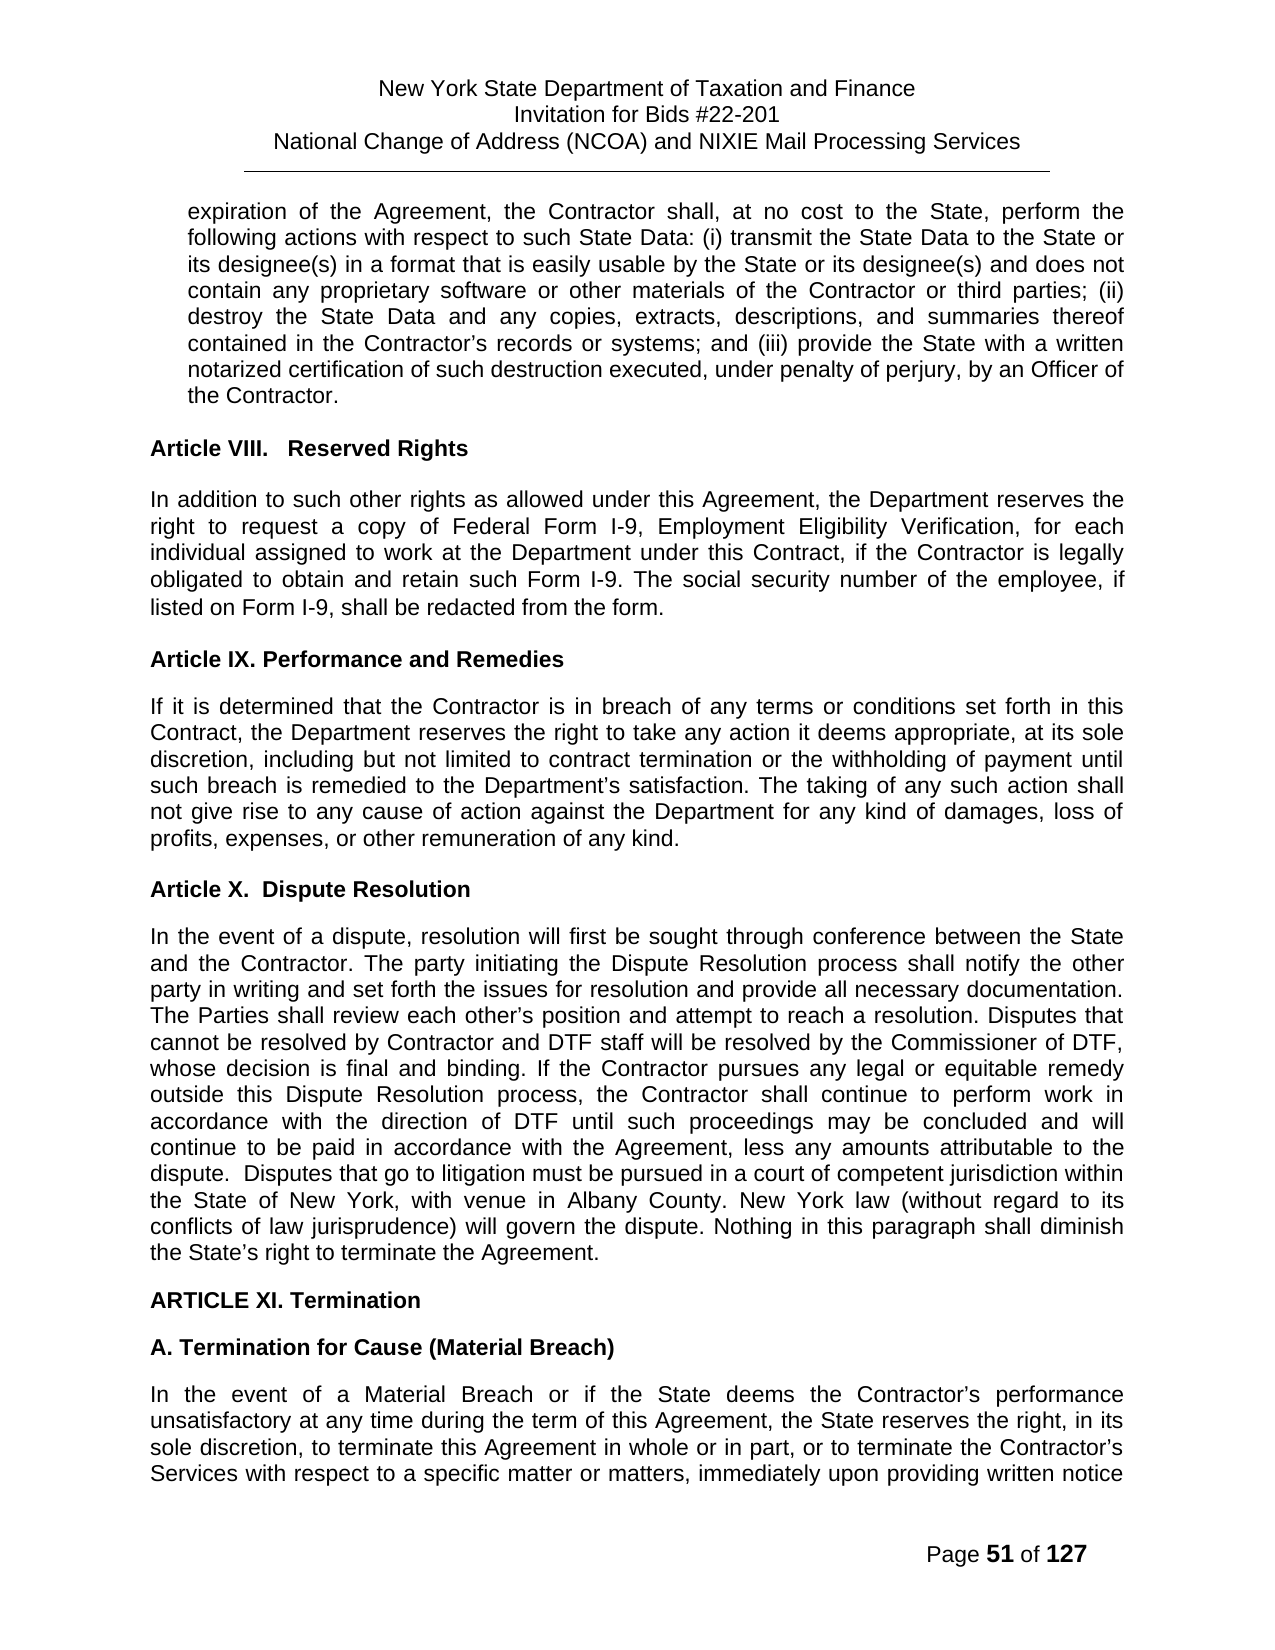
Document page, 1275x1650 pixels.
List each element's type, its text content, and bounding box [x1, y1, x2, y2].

text Article X. Dispute Resolution [150, 876, 1125, 902]
text In the event of a dispute, resolution will first be sought through conference between the State and the Contractor. The party initiating the Dispute Resolution process shall notify the other party in writing and set forth the issues for resolution and provide all necessary documentation. The Parties shall review each other’s position and attempt to reach a resolution. Disputes that cannot be resolved by Contractor and DTF staff will be resolved by the Commissioner of DTF, whose decision is final and binding. If the Contractor pursues any legal or equitable remedy outside this Dispute Resolution process, the Contractor shall continue to perform work in accordance with the direction of DTF until such proceedings may be concluded and will continue to be paid in accordance with the Agreement, less any amounts attributable to the dispute. Disputes that go to litigation must be pursued in a court of competent jurisdiction within the State of New York, with venue in Albany County. New York law (without regard to its conflicts of law jurisprudence) will govern the dispute. Nothing in this paragraph shall diminish the State’s right to terminate the Agreement. [150, 923, 1125, 1266]
text In addition to such other rights as allowed under this Agreement, the Department reserves the right to request a copy of Federal Form I-9, Employment Eligibility Verification, for each individual assigned to work at the Department under this Contract, if the Contractor is legally obligated to obtain and retain such Form I-9. The social security number of the employee, if listed on Form I-9, shall be redacted from the form. [150, 486, 1125, 621]
text If it is determined that the Contractor is in breach of any terms or conditions set forth in this Contract, the Department reserves the right to take any action it deems appropriate, at its sole discretion, including but not limited to contract termination or the withholding of payment until such breach is remedied to the Department’s satisfaction. The taking of any such action shall not give rise to any cause of action against the Department for any kind of damages, loss of profits, expenses, or other remuneration of any kind. [150, 693, 1125, 851]
text Article IX. Performance and Remedies [150, 646, 1125, 672]
text Article VIII. Reserved Rights [150, 435, 1125, 461]
text ARTICLE XI. Termination [150, 1287, 1125, 1313]
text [150, 1381, 1125, 1486]
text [187, 198, 1125, 409]
text A. Termination for Cause (Material Breach) [150, 1334, 1125, 1360]
